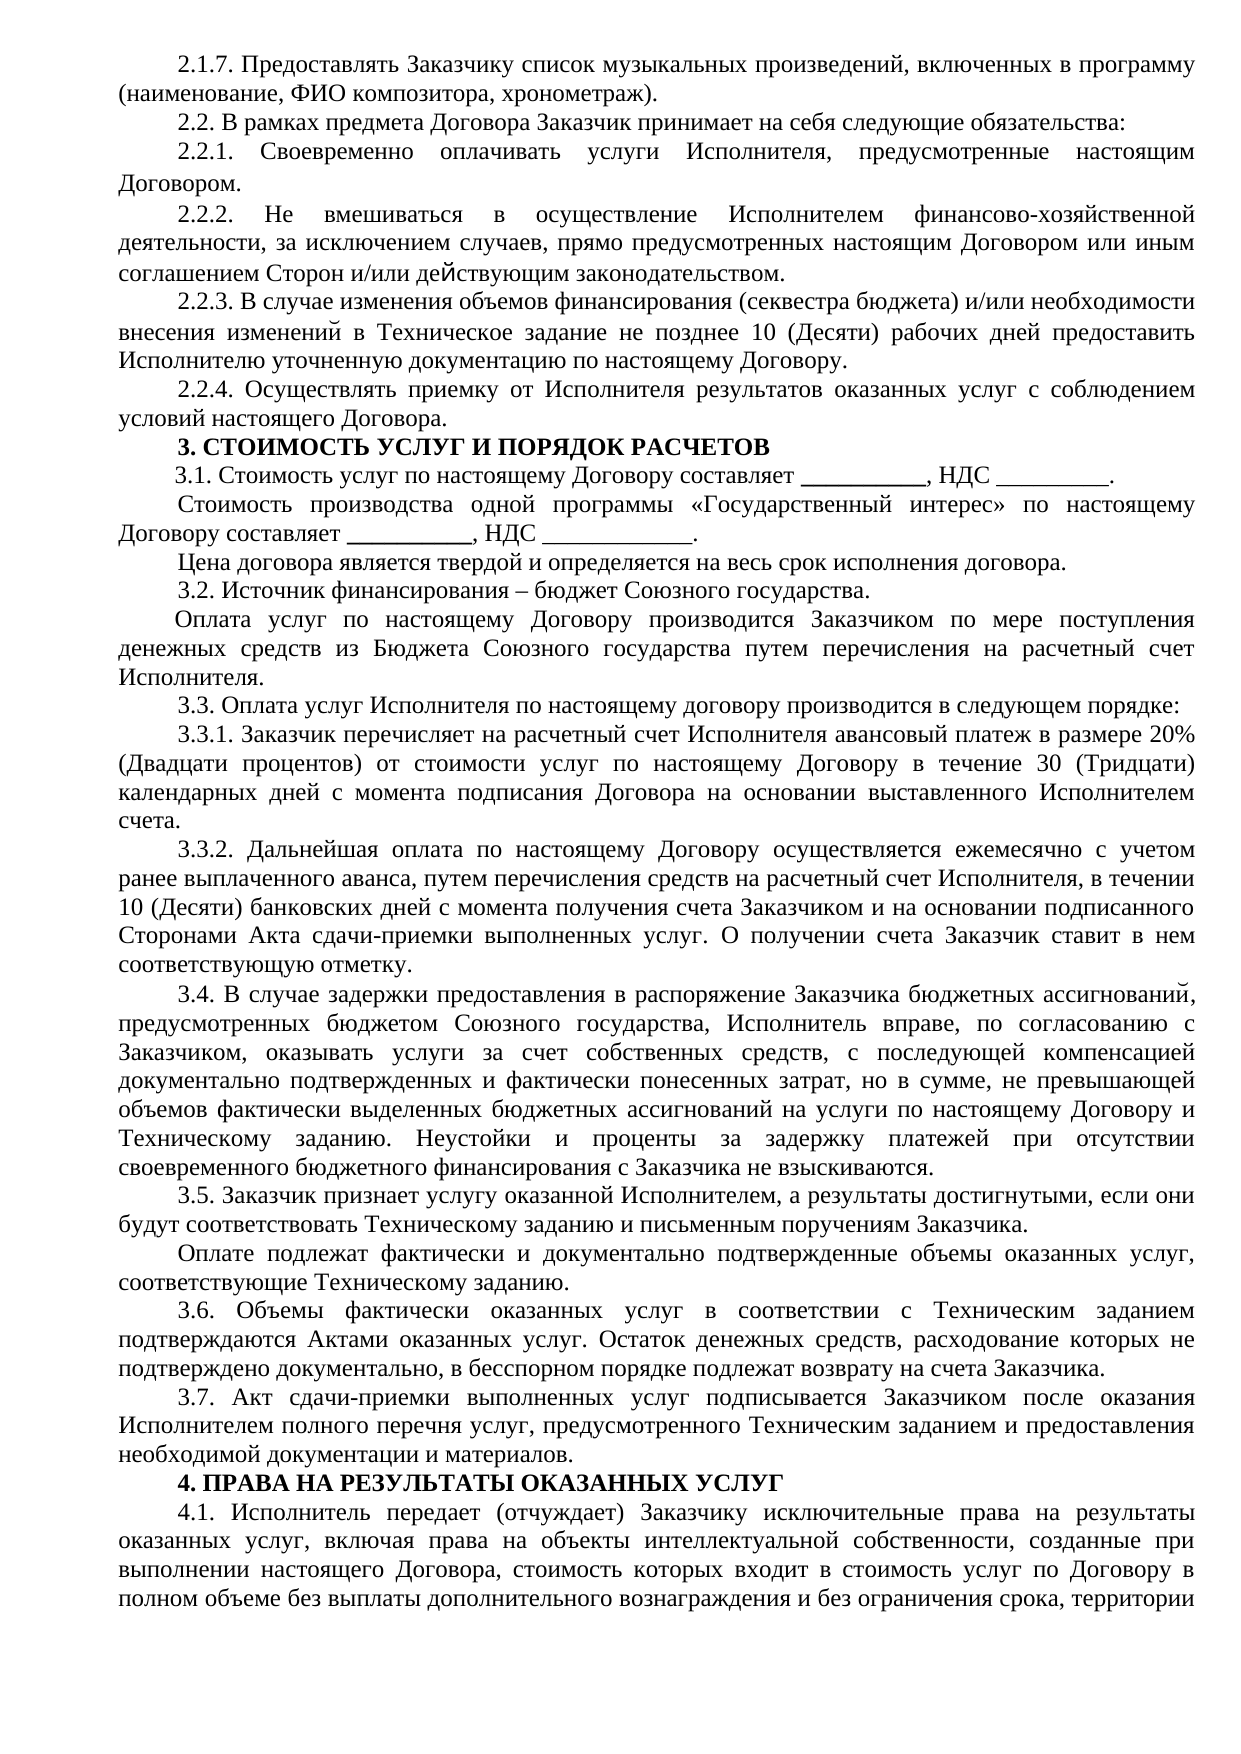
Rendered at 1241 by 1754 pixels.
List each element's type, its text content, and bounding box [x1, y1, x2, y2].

text 2.2. В рамках предмета Договора Заказчик принимает на себя следующие обязательства: [118, 107, 1196, 136]
text 3.3. Оплата услуг Исполнителя по настоящему договору производится в следующем порядке: [118, 690, 1196, 719]
text 3.2. Источник финансирования – бюджет Союзного государства. [118, 575, 1196, 604]
text 3.4. В случае задержки предоставления в распоряжение Заказчика бюджетных ассигнований, предусмотренных бюджетом Союзного государства, Исполнитель вправе, по согласованию с Заказчиком, оказывать услуги за счет собственных средств, с последующей компенсацией документально подтвержденных и фактически понесенных затрат, но в сумме, не превышающей объемов фактически выделенных бюджетных ассигнований на услуги по настоящему Договору и Техническому заданию. Неустойки и проценты за задержку платежей при отсутствии своевременного бюджетного финансирования с Заказчика не взыскиваются. [118, 978, 1196, 1181]
text 2.2.3. В случае изменения объемов финансирования (секвестра бюджета) и/или необходимости внесения изменений в Техническое задание не позднее 10 (Десяти) рабочих дней предоставить Исполнителю уточненную документацию по настоящему Договору. [118, 286, 1196, 374]
text 3.5. Заказчик признает услугу оказанной Исполнителем, а результаты достигнутыми, если они будут соответствовать Техническому заданию и письменным поручениям Заказчика. [118, 1181, 1196, 1238]
text 3.1. Стоимость услуг по настоящему Договору составляет __________, НДС _________. [118, 460, 1196, 489]
text 3. СТОИМОСТЬ УСЛУГ И ПОРЯДОК РАСЧЕТОВ [118, 432, 1196, 460]
text Цена договора является твердой и определяется на весь срок исполнения договора. [118, 547, 1196, 575]
text 2.2.2. Не вмешиваться в осуществление Исполнителем финансово-хозяйственной деятельности, за исключением случаев, прямо предусмотренных настоящим Договором или иным соглашением Сторон и/или действующим законодательством. [118, 199, 1196, 286]
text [118, 1497, 1196, 1612]
text 3.3.1. Заказчик перечисляет на расчетный счет Исполнителя авансовый платеж в размере 20% (Двадцати процентов) от стоимости услуг по настоящему Договору в течение 30 (Тридцати) календарных дней с момента подписания Договора на основании выставленного Исполнителем счета. [118, 719, 1196, 834]
text 3.6. Объемы фактически оказанных услуг в соответствии с Техническим заданием подтверждаются Актами оказанных услуг. Остаток денежных средств, расходование которых не подтверждено документально, в бесспорном порядке подлежат возврату на счета Заказчика. [118, 1296, 1196, 1382]
text 3.7. Акт сдачи-приемки выполненных услуг подписывается Заказчиком после оказания Исполнителем полного перечня услуг, предусмотренного Техническим заданием и предоставления необходимой документации и материалов. [118, 1382, 1196, 1468]
text 3.3.2. Дальнейшая оплата по настоящему Договору осуществляется ежемесячно с учетом ранее выплаченного аванса, путем перечисления средств на расчетный счет Исполнителя, в течении 10 (Десяти) банковских дней с момента получения счета Заказчиком и на основании подписанного Сторонами Акта сдачи-приемки выполненных услуг. О получении счета Заказчик ставит в нем соответствующую отметку. [118, 834, 1196, 978]
text 4. ПРАВА НА РЕЗУЛЬТАТЫ ОКАЗАННЫХ УСЛУГ [118, 1468, 1196, 1497]
text 2.2.1. Своевременно оплачивать услуги Исполнителя, предусмотренные настоящим Договором. [118, 136, 1196, 199]
text Стоимость производства одной программы «Государственный интерес» по настоящему Договору составляет __________, НДС ____________. [118, 489, 1196, 547]
text Оплата услуг по настоящему Договору производится Заказчиком по мере поступления денежных средств из Бюджета Союзного государства путем перечисления на расчетный счет Исполнителя. [118, 604, 1196, 690]
text Оплате подлежат фактически и документально подтвержденные объемы оказанных услуг, соответствующие Техническому заданию. [118, 1238, 1196, 1296]
text 2.1.7. Предоставлять Заказчику список музыкальных произведений, включенных в программу (наименование, ФИО композитора, хронометраж). [118, 49, 1196, 107]
text 2.2.4. Осуществлять приемку от Исполнителя результатов оказанных услуг с соблюдением условий настоящего Договора. [118, 374, 1196, 432]
